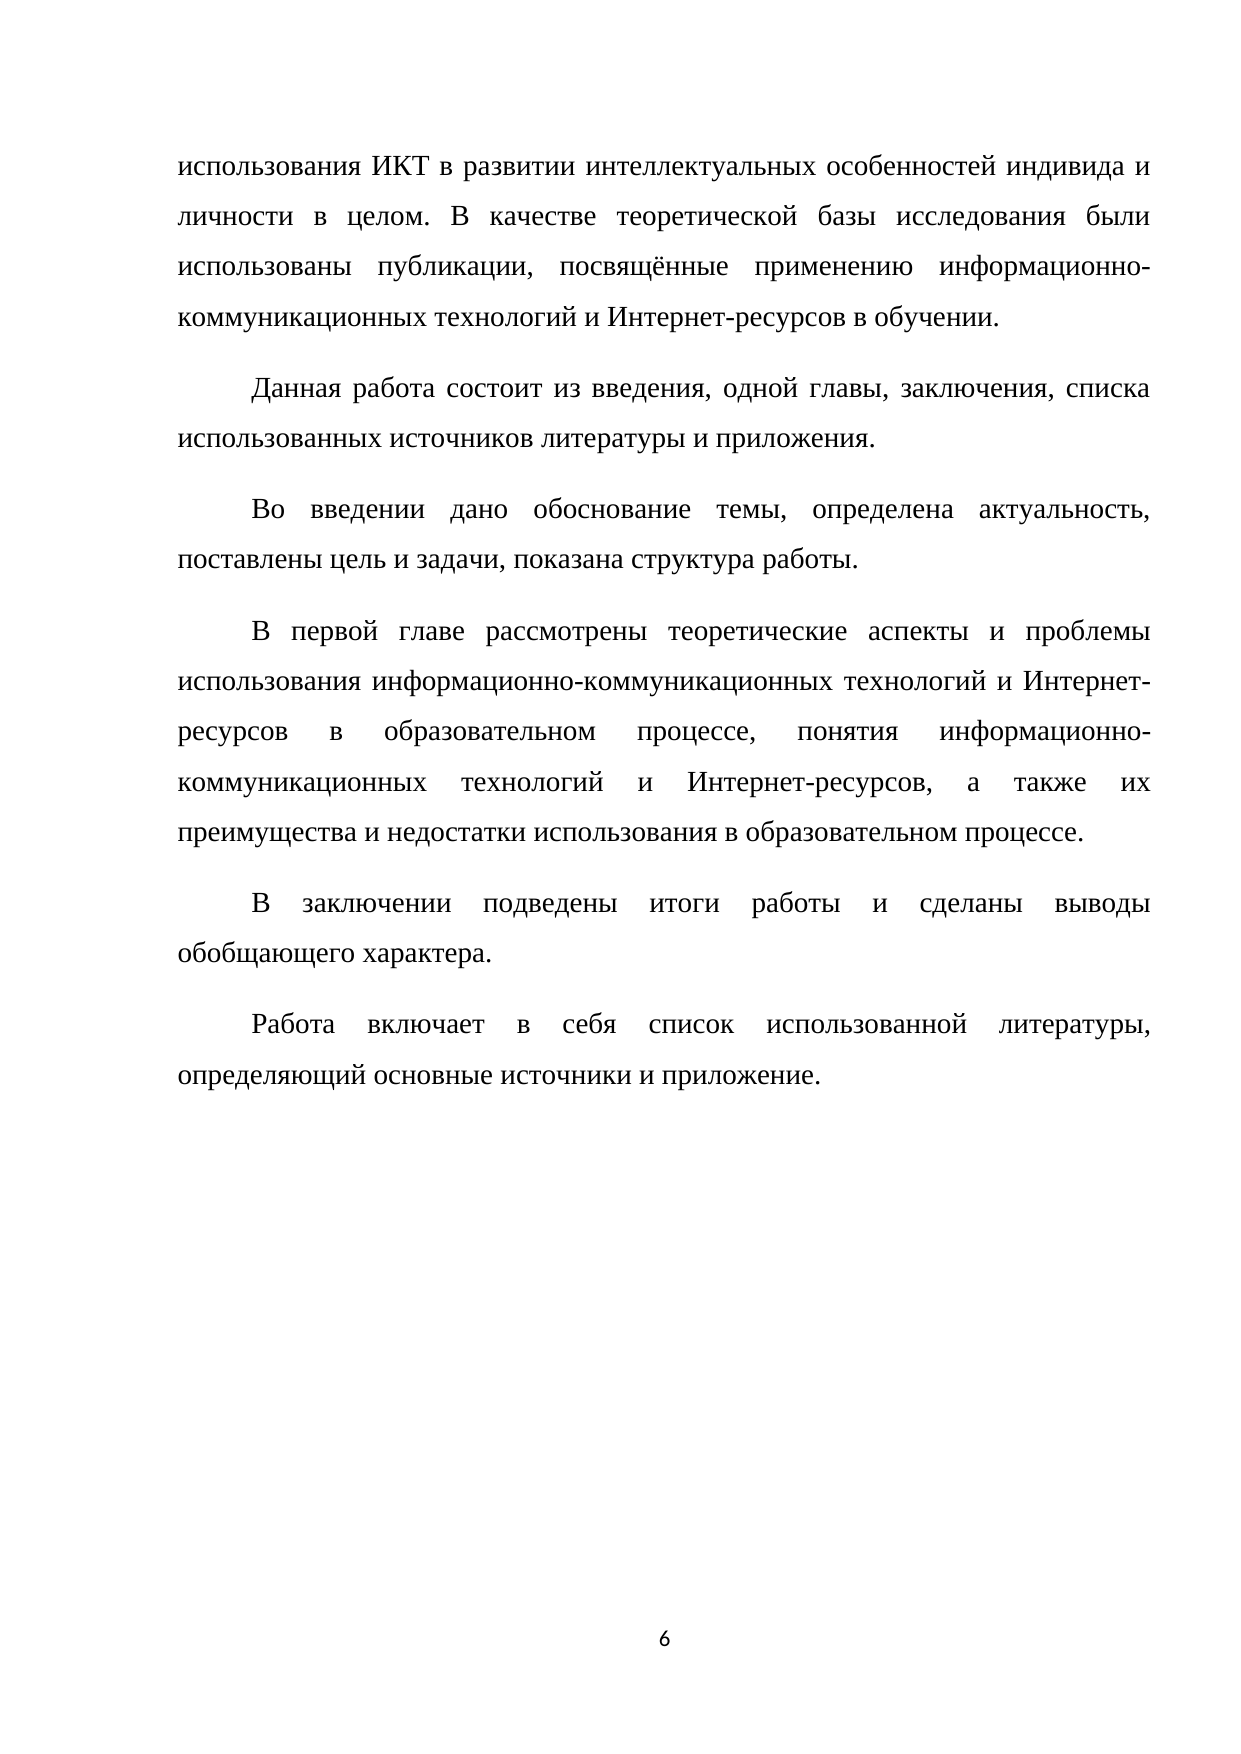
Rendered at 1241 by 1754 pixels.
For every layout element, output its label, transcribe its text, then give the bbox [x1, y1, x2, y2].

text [177, 148, 1152, 332]
text Данная работа состоит из введения, одной главы, заключения, списка использованных источников литературы и приложения. [177, 370, 1152, 454]
text В заключении подведены итоги работы и сделаны выводы обобщающего характера. [177, 885, 1152, 969]
text Работа включает в себя список использованной литературы, определяющий основные источники и приложение. [177, 1007, 1152, 1090]
text Во введении дано обоснование темы, определена актуальность, поставлены цель и задачи, показана структура работы. [177, 491, 1152, 575]
text В первой главе рассмотрены теоретические аспекты и проблемы использования информационно-коммуникационных технологий и Интернет-ресурсов в образовательном процессе, понятия информационно-коммуникационных технологий и Интернет-ресурсов, а также их преимущества и недостатки использования в образовательном процессе. [177, 613, 1152, 847]
